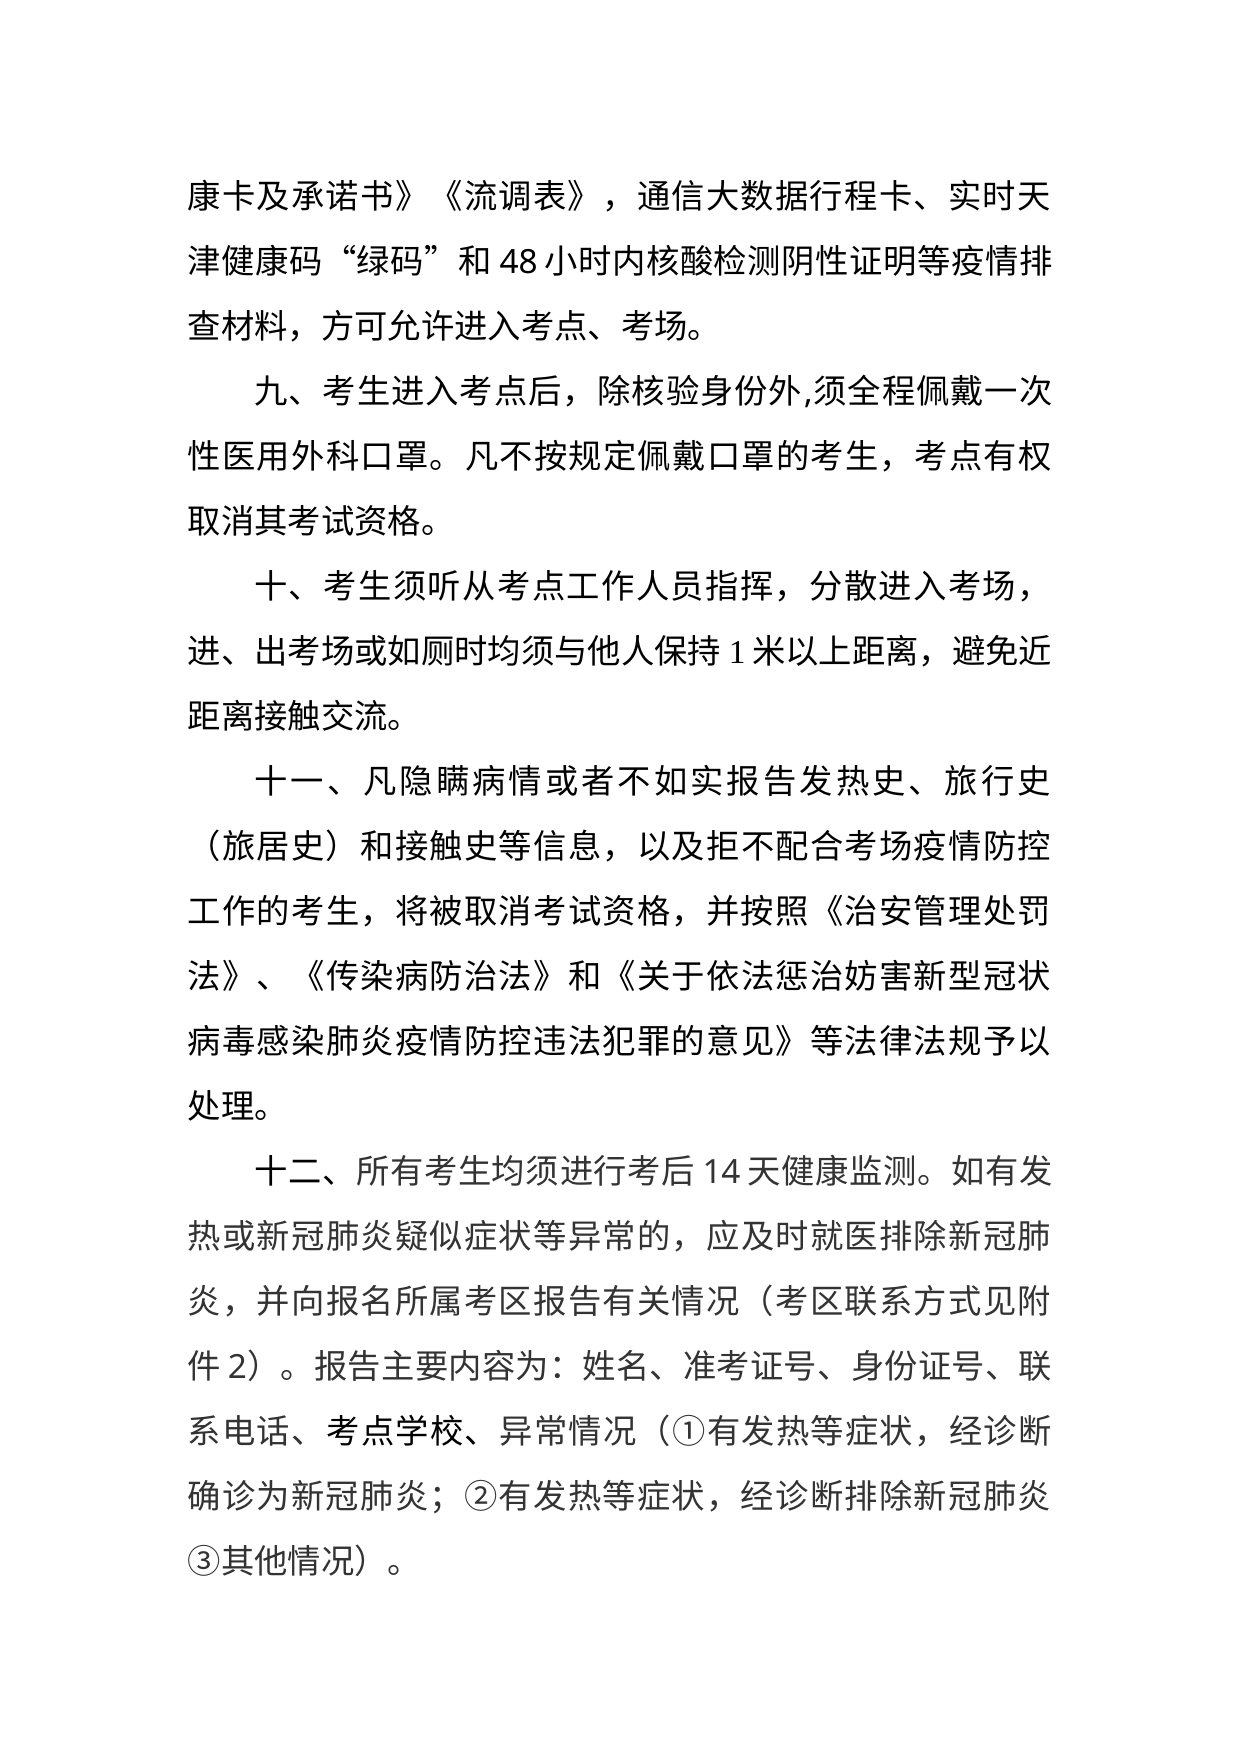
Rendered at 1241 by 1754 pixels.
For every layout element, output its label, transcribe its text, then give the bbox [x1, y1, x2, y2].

text 十一、凡隐瞒病情或者不如实报告发热史、旅行史（旅居史）和接触史等信息，以及拒不配合考场疫情防控工作的考生，将被取消考试资格，并按照《治安管理处罚法》、《传染病防治法》和《关于依法惩治妨害新型冠状病毒感染肺炎疫情防控违法犯罪的意见》等法律法规予以处理。 [187, 747, 1053, 1137]
text 十、考生须听从考点工作人员指挥，分散进入考场，进、出考场或如厕时均须与他人保持1米以上距离，避免近距离接触交流。 [187, 552, 1053, 747]
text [187, 162, 1053, 357]
text 十二、所有考生均须进行考后14天健康监测。如有发热或新冠肺炎疑似症状等异常的，应及时就医排除新冠肺炎，并向报名所属考区报告有关情况（考区联系方式见附件2）。报告主要内容为：姓名、准考证号、身份证号、联系电话、考点学校、异常情况（①有发热等症状，经诊断确诊为新冠肺炎；②有发热等症状，经诊断排除新冠肺炎；③其他情况）。 [187, 1137, 1053, 1592]
text 九、考生进入考点后，除核验身份外,须全程佩戴一次性医用外科口罩。凡不按规定佩戴口罩的考生，考点有权取消其考试资格。 [187, 357, 1053, 552]
